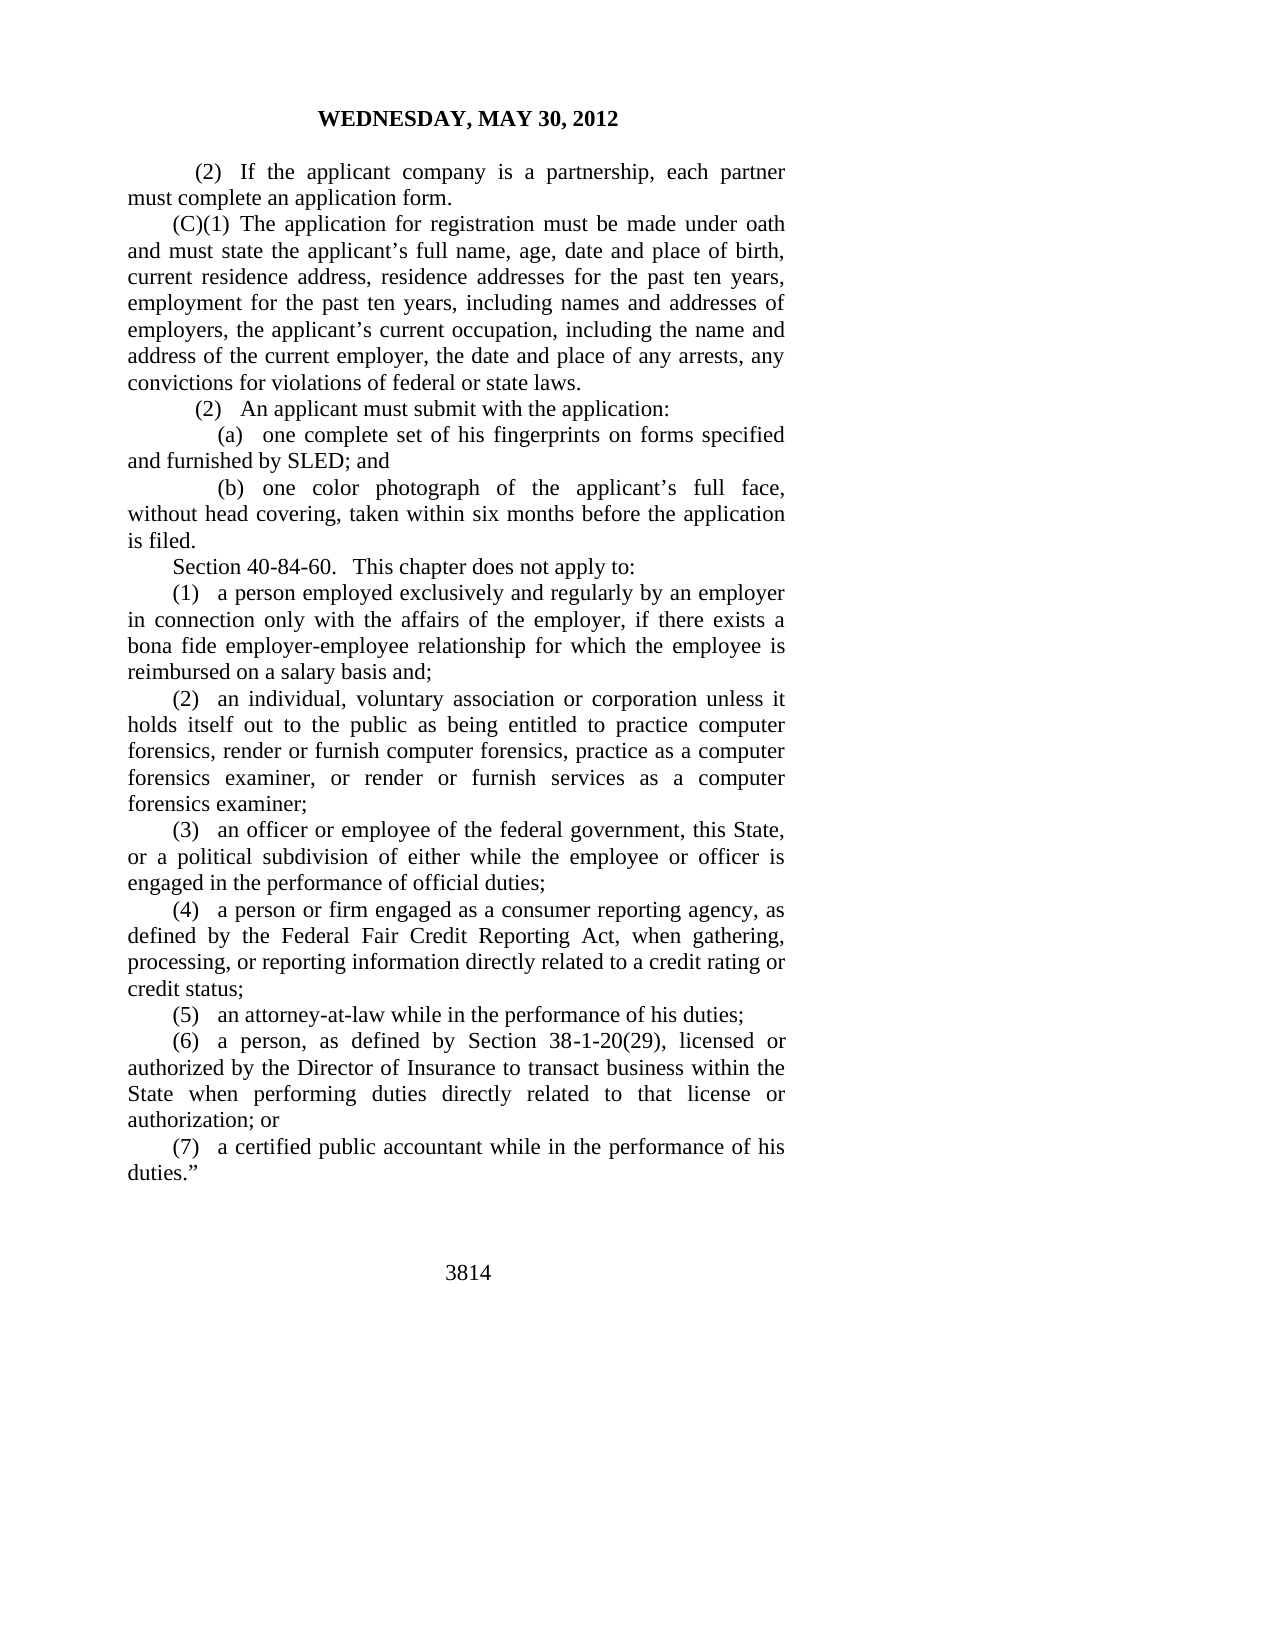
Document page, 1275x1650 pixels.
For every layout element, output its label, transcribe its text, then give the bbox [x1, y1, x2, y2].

text (1) a person employed exclusively and regularly by an employer in connection only with the affairs of the employer, if there exists a bona fide employer-employee relationship for which the employee is reimbursed on a salary basis and; [127, 579, 786, 685]
text (4) a person or firm engaged as a consumer reporting agency, as defined by the Federal Fair Credit Reporting Act, when gathering, processing, or reporting information directly related to a credit rating or credit status; [127, 896, 786, 1001]
text (5) an attorney-at-law while in the performance of his duties; [127, 1001, 786, 1027]
text (b) one color photograph of the applicant’s full face, without head covering, taken within six months before the application is filed. [127, 474, 786, 553]
text (2) If the applicant company is a partnership, each partner must complete an application form. [127, 158, 786, 210]
text (3) an officer or employee of the federal government, this State, or a political subdivision of either while the employee or officer is engaged in the performance of official duties; [127, 817, 786, 896]
text (6) a person, as defined by Section 38-1-20(29), licensed or authorized by the Director of Insurance to transact business within the State when performing duties directly related to that license or authorization; or [127, 1027, 786, 1133]
text (a) one complete set of his fingerprints on forms specified and furnished by SLED; and [127, 421, 786, 474]
text (C)(1) The application for registration must be made under oath and must state the applicant’s full name, age, date and place of birth, current residence address, residence addresses for the past ten years, employment for the past ten years, including names and addresses of employers, the applicant’s current occupation, including the name and address of the current employer, the date and place of any arrests, any convictions for violations of federal or state laws. [127, 210, 786, 395]
text (7) a certified public accountant while in the performance of his duties.” [127, 1133, 786, 1186]
text Section 40-84-60. This chapter does not apply to: [127, 553, 786, 579]
text (2) An applicant must submit with the application: [127, 395, 786, 421]
text (2) an individual, voluntary association or corporation unless it holds itself out to the public as being entitled to practice computer forensics, render or furnish computer forensics, practice as a computer forensics examiner, or render or furnish services as a computer forensics examiner; [127, 685, 786, 817]
